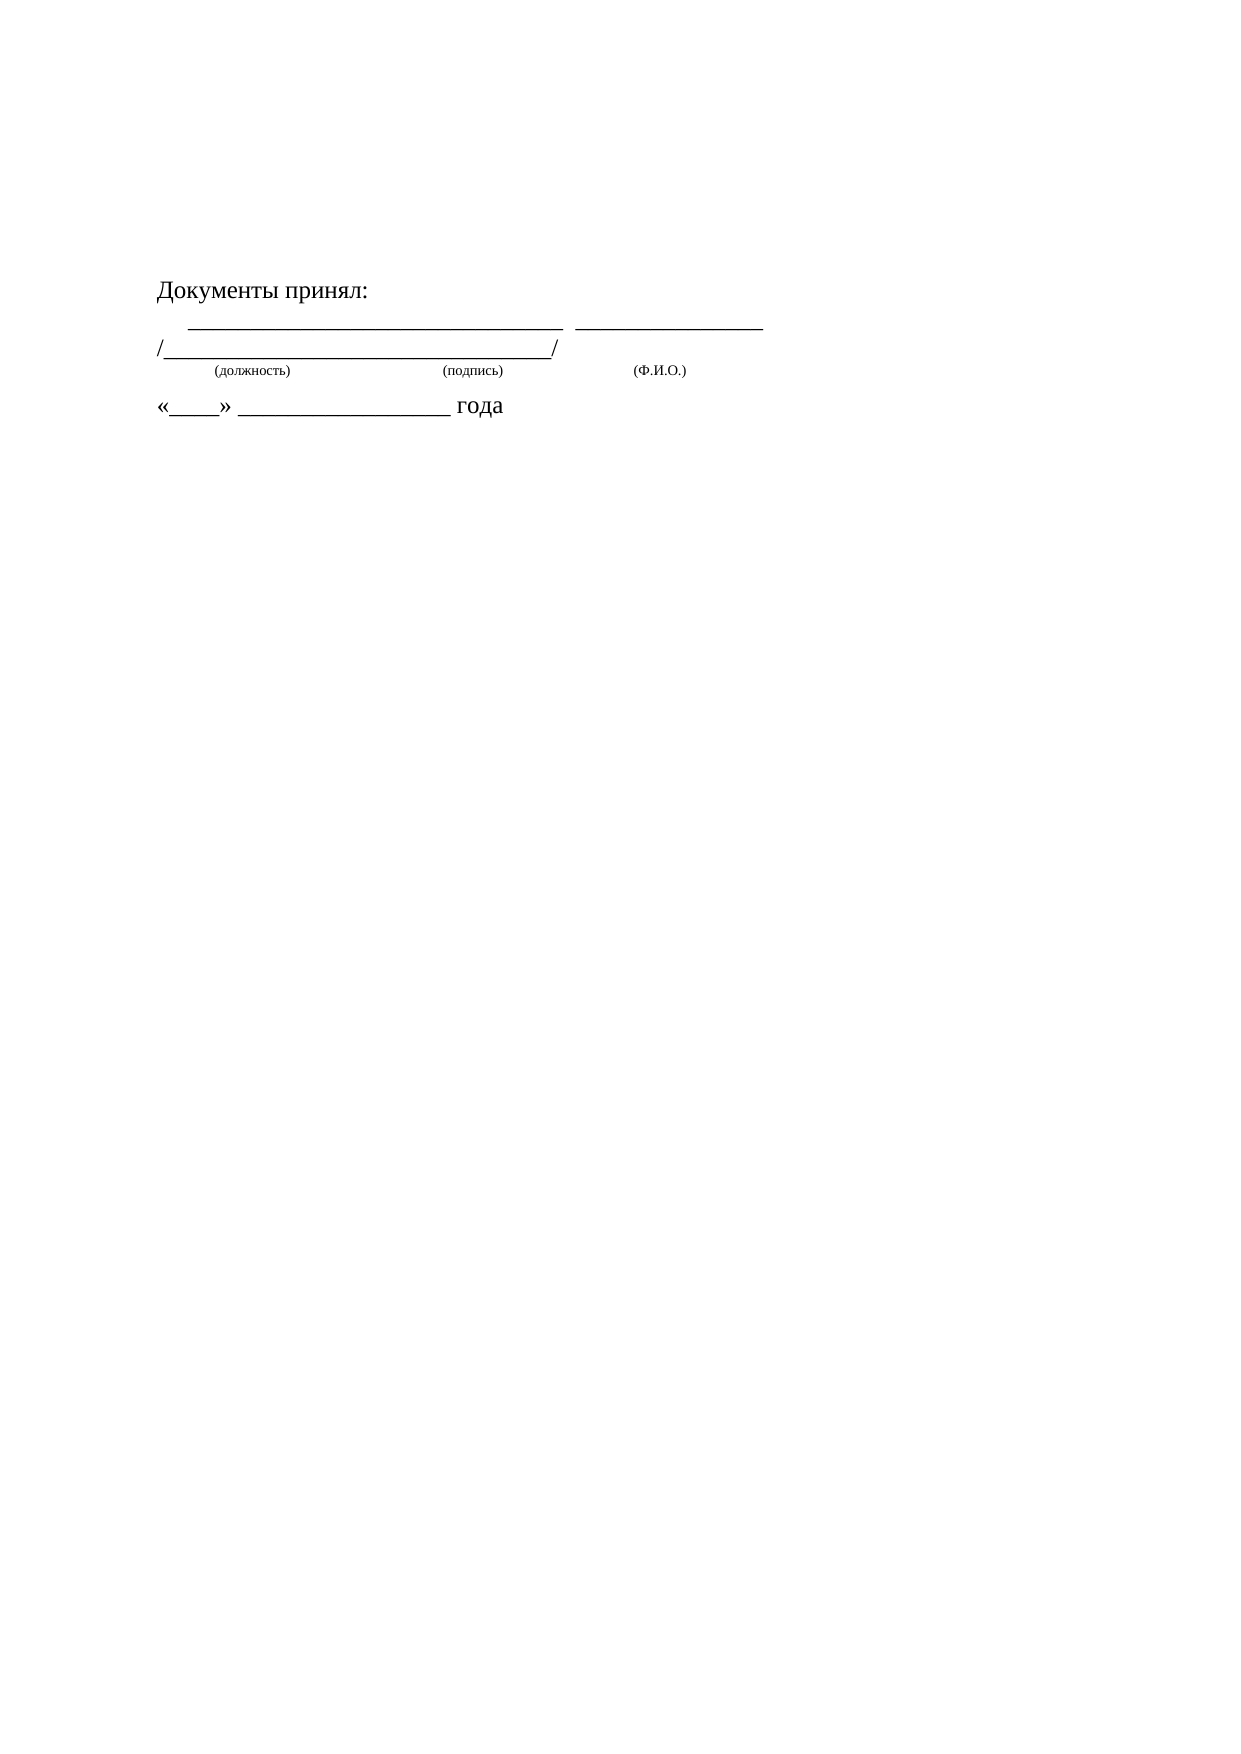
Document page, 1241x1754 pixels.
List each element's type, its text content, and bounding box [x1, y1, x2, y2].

text ______________________________ _______________ /_______________________________/ [157, 304, 1158, 361]
text Документы принял: [157, 275, 1158, 304]
text (должность) (подпись) (Ф.И.О.) [157, 361, 1158, 390]
text «____» _________________ года [157, 390, 1158, 419]
